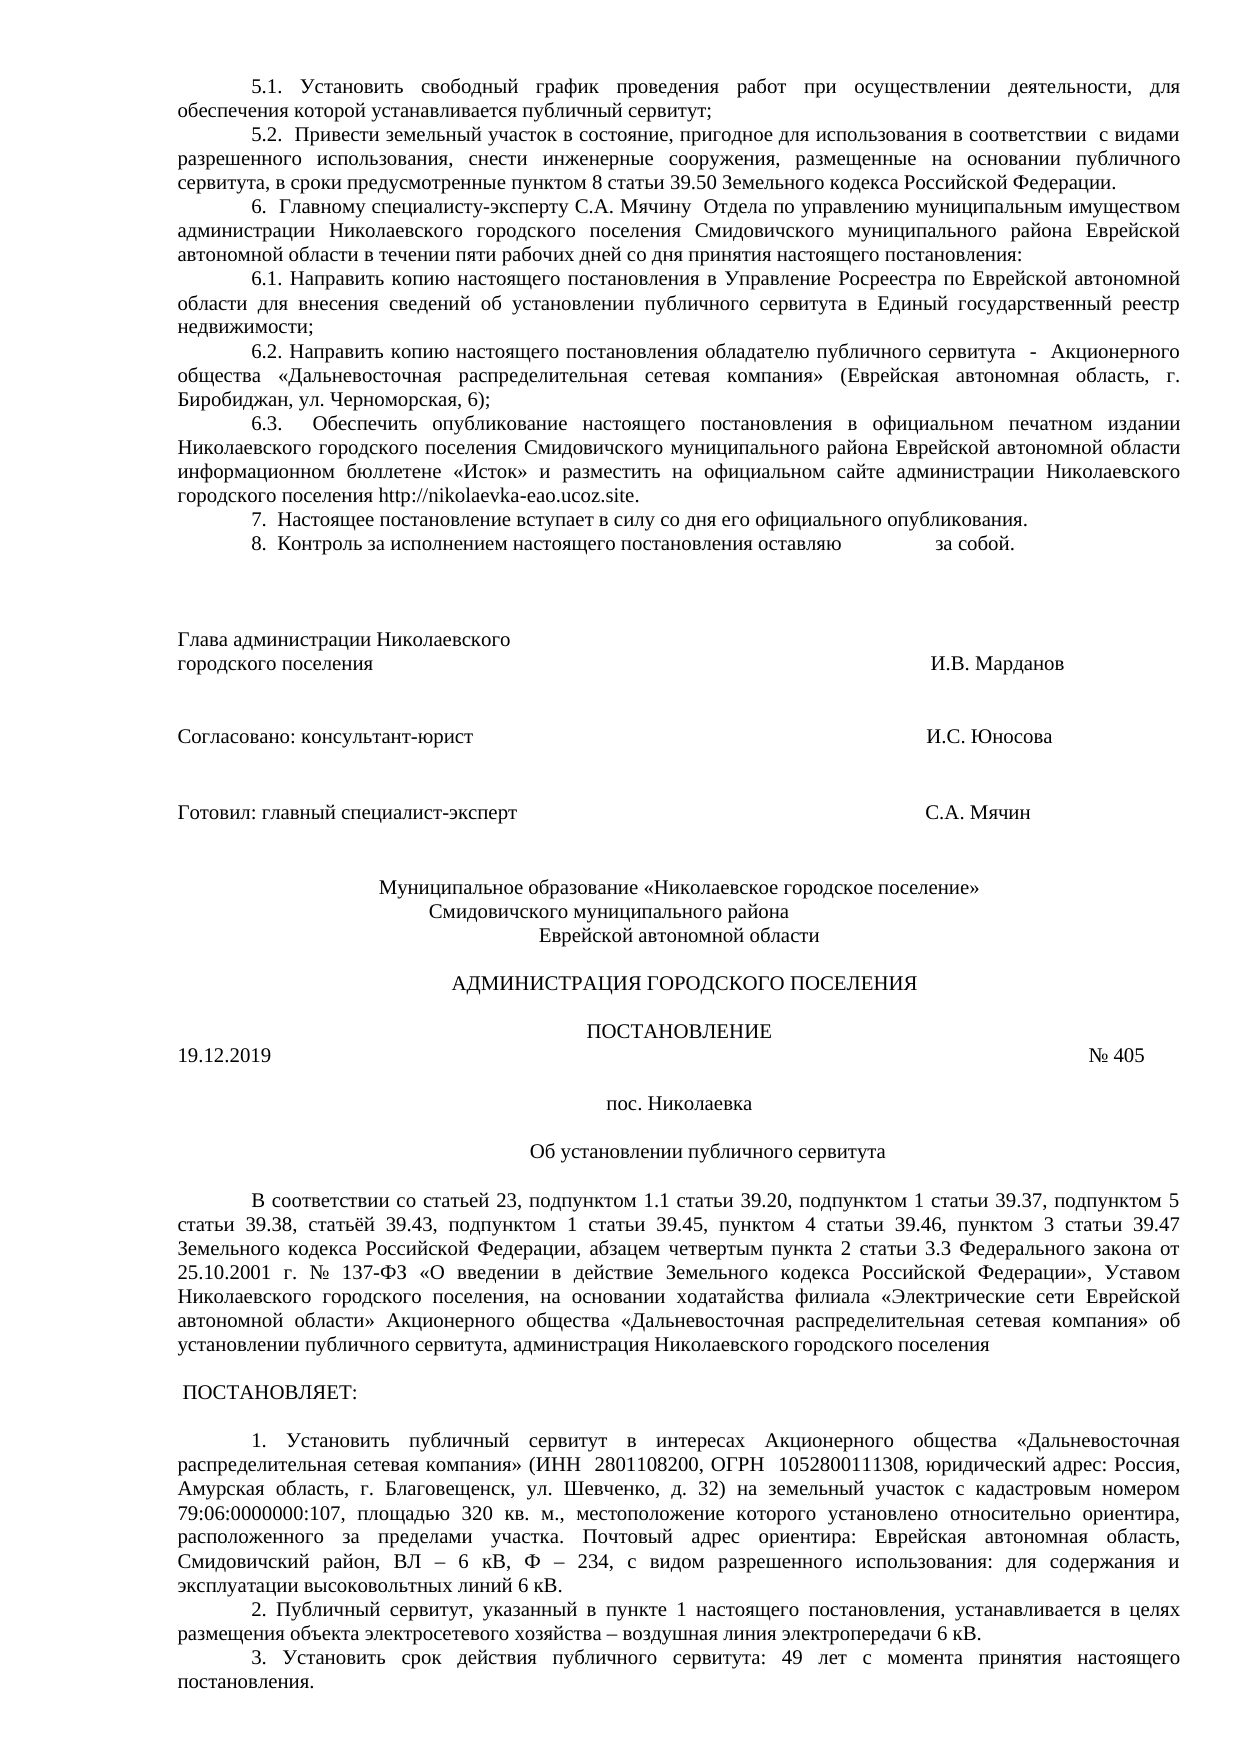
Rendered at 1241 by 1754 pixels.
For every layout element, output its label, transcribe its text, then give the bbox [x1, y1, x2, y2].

text 5.2. Привести земельный участок в состояние, пригодное для использования в соответствии с видами разрешенного использования, снести инженерные сооружения, размещенные на основании публичного сервитута, в сроки предусмотренные пунктом 8 статьи 39.50 Земельного кодекса Российской Федерации. [177, 122, 1181, 194]
text ПОСТАНОВЛЯЕТ: [177, 1380, 1201, 1404]
text Смидовичского муниципального района [177, 899, 1181, 923]
text 6. Главному специалисту-эксперту С.А. Мячину Отдела по управлению муниципальным имуществом администрации Николаевского городского поселения Смидовичского муниципального района Еврейской автономной области в течении пяти рабочих дней со дня принятия настоящего постановления: [177, 194, 1181, 266]
text 7. Настоящее постановление вступает в силу со дня его официального опубликования. [177, 507, 1181, 531]
text 2. Публичный сервитут, указанный в пункте 1 настоящего постановления, устанавливается в целях размещения объекта электросетевого хозяйства – воздушная линия электропередачи 6 кВ. [177, 1597, 1181, 1645]
text В соответствии со статьей 23, подпунктом 1.1 статьи 39.20, подпунктом 1 статьи 39.37, подпунктом 5 статьи 39.38, статьёй 39.43, подпунктом 1 статьи 39.45, пунктом 4 статьи 39.46, пунктом 3 статьи 39.47 Земельного кодекса Российской Федерации, абзацем четвертым пункта 2 статьи 3.3 Федерального закона от 25.10.2001 г. № 137-ФЗ «О введении в действие Земельного кодекса Российской Федерации», Уставом Николаевского городского поселения, на основании ходатайства филиала «Электрические сети Еврейской автономной области» Акционерного общества «Дальневосточная распределительная сетевая компания» об установлении публичного сервитута, администрация Николаевского городского поселения [177, 1188, 1181, 1356]
text АДМИНИСТРАЦИЯ ГОРОДСКОГО ПОСЕЛЕНИЯ [177, 971, 1181, 995]
text 19.12.2019 № 405 [177, 1043, 1181, 1067]
text 3. Установить срок действия публичного сервитута: 49 лет с момента принятия настоящего постановления. [177, 1645, 1181, 1693]
text 6.1. Направить копию настоящего постановления в Управление Росреестра по Еврейской автономной области для внесения сведений об установлении публичного сервитута в Единый государственный реестр недвижимости; [177, 266, 1181, 338]
text Готовил: главный специалист-эксперт С.А. Мячин [177, 800, 1201, 824]
text Муниципальное образование «Николаевское городское поселение» [177, 875, 1181, 899]
text Согласовано: консультант-юрист И.С. Юносова [177, 723, 1201, 748]
text 5.1. Установить свободный график проведения работ при осуществлении деятельности, для обеспечения которой устанавливается публичный сервитут; [177, 74, 1181, 122]
text Еврейской автономной области [177, 923, 1181, 947]
text 8. Контроль за исполнением настоящего постановления оставляю за собой. [177, 531, 1181, 555]
text Глава администрации Николаевского [177, 627, 1201, 651]
text городского поселения И.В. Марданов [177, 651, 1201, 675]
text ПОСТАНОВЛЕНИЕ [177, 1019, 1181, 1043]
text 6.2. Направить копию настоящего постановления обладателю публичного сервитута - Акционерного общества «Дальневосточная распределительная сетевая компания» (Еврейская автономная область, г. Биробиджан, ул. Черноморская, 6); [177, 338, 1181, 411]
text Об установлении публичного сервитута [177, 1139, 1238, 1163]
text пос. Николаевка [177, 1091, 1181, 1115]
text 6.3. Обеспечить опубликование настоящего постановления в официальном печатном издании Николаевского городского поселения Смидовичского муниципального района Еврейской автономной области информационном бюллетене «Исток» и разместить на официальном сайте администрации Николаевского городского поселения http://nikolaevka-eao.ucoz.site. [177, 411, 1181, 507]
text 1. Установить публичный сервитут в интересах Акционерного общества «Дальневосточная распределительная сетевая компания» (ИНН 2801108200, ОГРН 1052800111308, юридический адрес: Россия, Амурская область, г. Благовещенск, ул. Шевченко, д. 32) на земельный участок с кадастровым номером 79:06:0000000:107, площадью 320 кв. м., местоположение которого установлено относительно ориентира, расположенного за пределами участка. Почтовый адрес ориентира: Еврейская автономная область, Смидовичский район, ВЛ – 6 кВ, Ф – 234, с видом разрешенного использования: для содержания и эксплуатации высоковольтных линий 6 кВ. [177, 1428, 1181, 1597]
